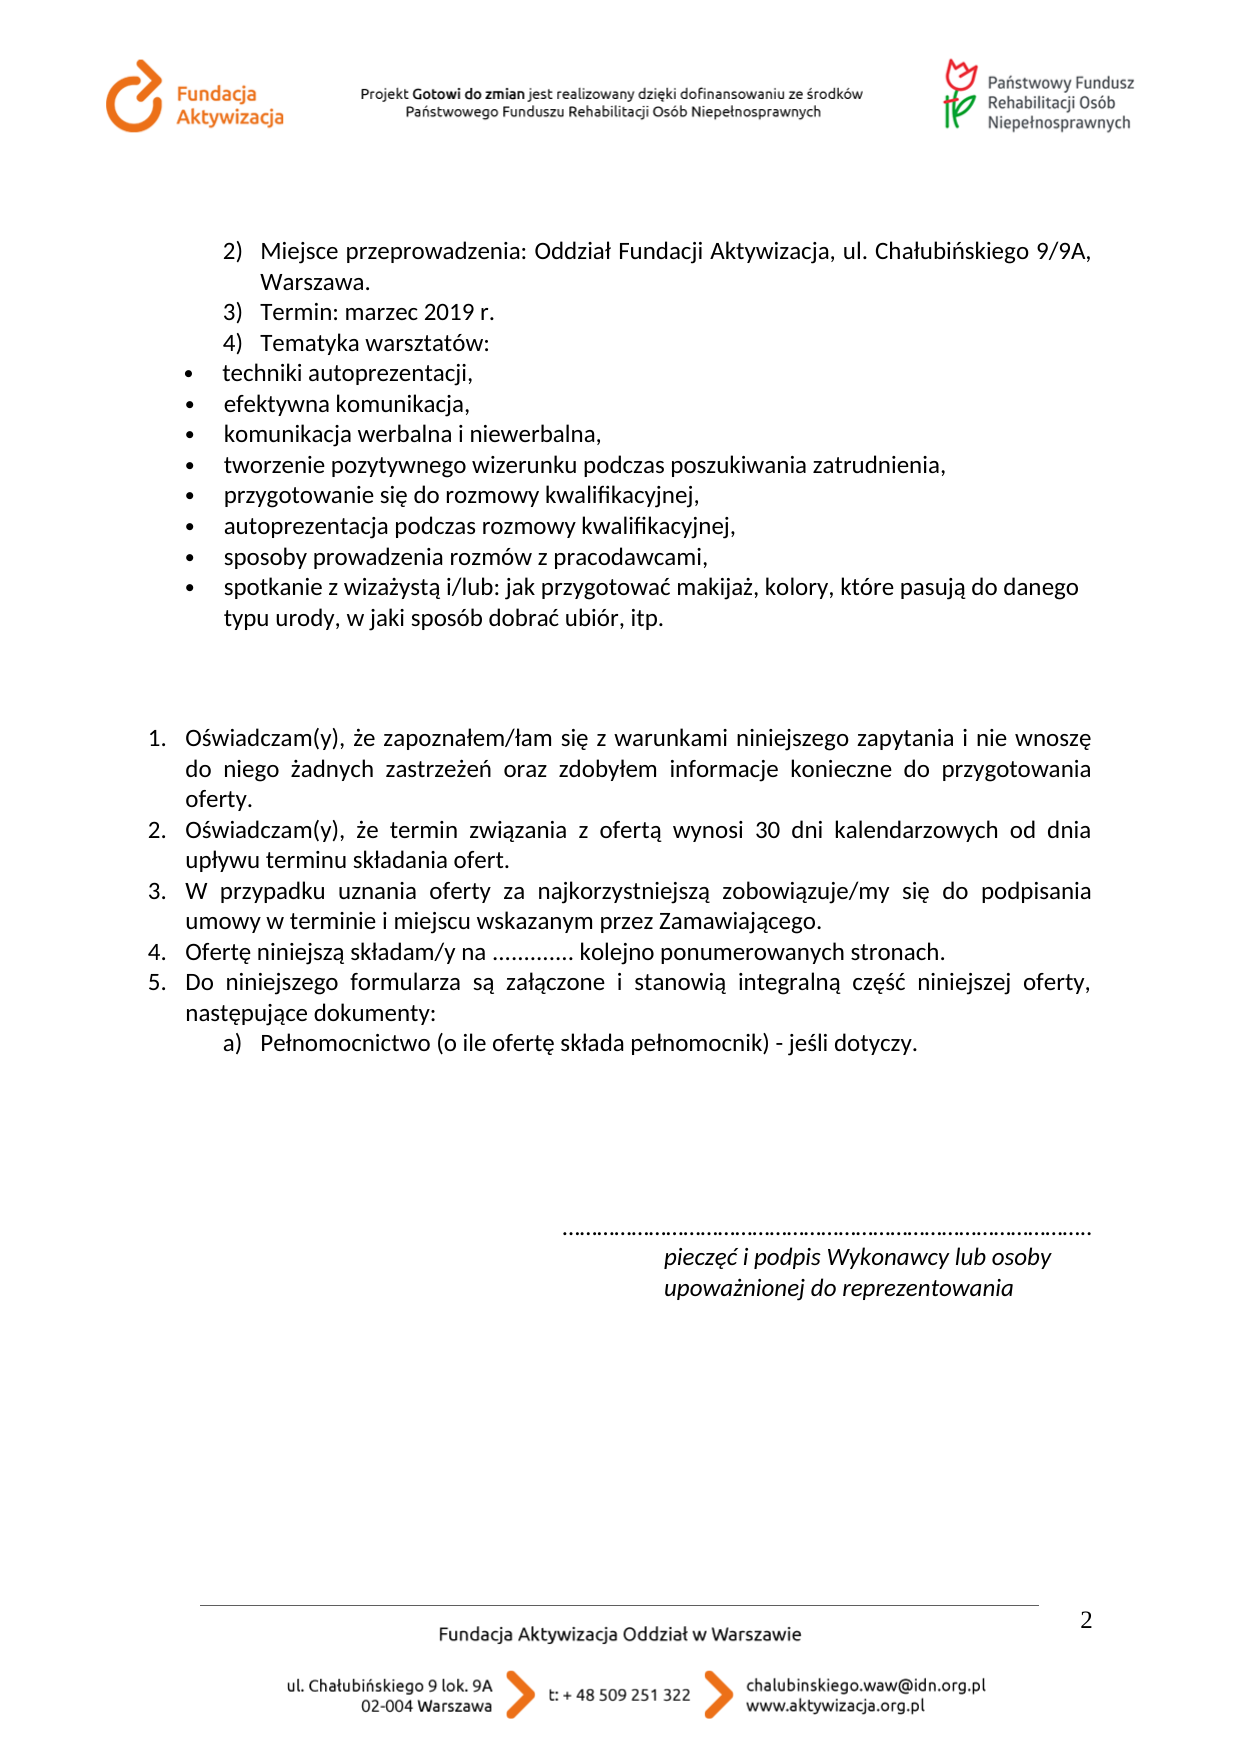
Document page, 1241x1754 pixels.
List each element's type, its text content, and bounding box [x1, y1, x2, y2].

text pieczęć i podpis Wykonawcy lub osoby upoważnionej do reprezentowania [664, 1241, 1093, 1302]
list komunikacja werbalna i niewerbalna, [186, 418, 1093, 449]
list sposoby prowadzenia rozmów z pracodawcami, [186, 541, 1093, 571]
list Tematyka warsztatów: [223, 327, 1093, 357]
picture [0, 0, 1241, 198]
list Miejsce przeprowadzenia: Oddział Fundacji Aktywizacja, ul. Chałubińskiego 9/9A, Warszawa. [223, 235, 1093, 296]
list techniki autoprezentacji, [185, 357, 1093, 388]
list Do niniejszego formularza są załączone i stanowią integralną część niniejszej oferty, następujące dokumenty: [148, 967, 1093, 1028]
list tworzenie pozytywnego wizerunku podczas poszukiwania zatrudnienia, [186, 449, 1093, 479]
list przygotowanie się do rozmowy kwalifikacyjnej, [186, 479, 1093, 510]
list Oświadczam(y), że zapoznałem/łam się z warunkami niniejszego zapytania i nie wnoszę do niego żadnych zastrzeżeń oraz zdobyłem informacje konieczne do przygotowania oferty. [148, 722, 1093, 814]
list Termin: marzec 2019 r. [223, 296, 1093, 327]
list W przypadku uznania oferty za najkorzystniejszą zobowiązuje/my się do podpisania umowy w terminie i miejscu wskazanym przez Zamawiającego. [148, 875, 1093, 936]
text ……………………………………………………………………………….. [148, 1211, 1093, 1241]
list Ofertę niniejszą składam/y na ............. kolejno ponumerowanych stronach. [148, 936, 1093, 967]
list autoprezentacja podczas rozmowy kwalifikacyjnej, [186, 510, 1093, 541]
list efektywna komunikacja, [186, 388, 1093, 418]
list Pełnomocnictwo (o ile ofertę składa pełnomocnik) - jeśli dotyczy. [223, 1028, 1093, 1058]
list Oświadczam(y), że termin związania z ofertą wynosi 30 dni kalendarzowych od dnia upływu terminu składania ofert. [148, 814, 1093, 875]
picture [200, 1605, 1040, 1751]
list spotkanie z wizażystą i/lub: jak przygotować makijaż, kolory, które pasują do danego typu urody, w jaki sposób dobrać ubiór, itp. [186, 571, 1093, 632]
